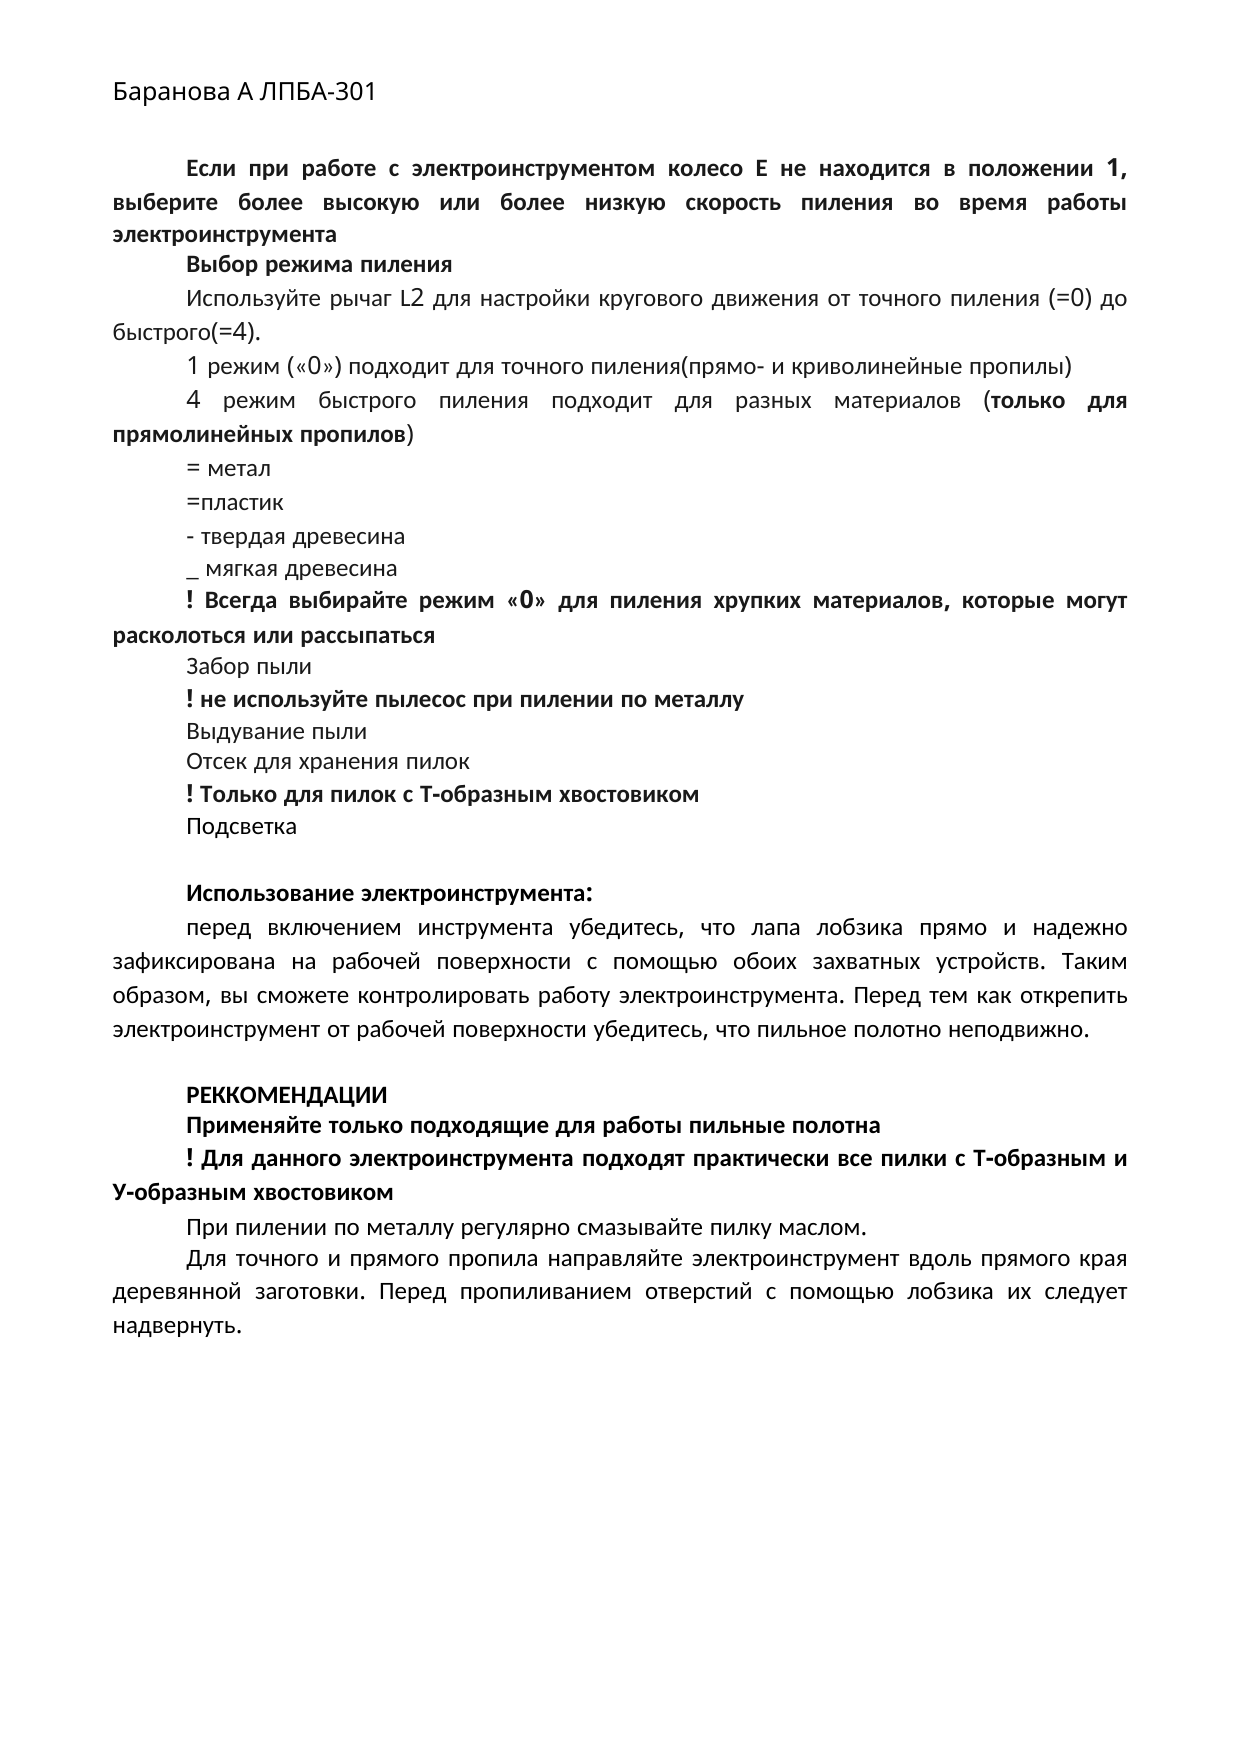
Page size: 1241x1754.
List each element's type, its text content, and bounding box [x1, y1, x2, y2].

text Если при работе с электроинструментом колесо Е не находится в положении 1, выберите более высокую или более низкую скорость пиления во время работы электроинструмента [112, 150, 1128, 249]
text Используйте рычаг L2 для настройки кругового движения от точного пиления (=0) до быстрого(=4). [112, 279, 1128, 347]
text Отсек для хранения пилок [112, 745, 1128, 776]
text 1 режим («0») подходит для точного пиления(прямо- и криволинейные пропилы) [112, 347, 1128, 381]
text Выдувание пыли [112, 715, 1128, 745]
text ! Для данного электроинструмента подходят практически все пилки с Т-образным и У-образным хвостовиком [112, 1140, 1128, 1208]
text = метал [112, 449, 1128, 483]
text Использование электроинструмента: [112, 874, 1128, 909]
text перед включением инструмента убедитесь, что лапа лобзика прямо и надежно зафиксирована на рабочей поверхности с помощью обоих захватных устройств. Таким образом, вы сможете контролировать работу электроинструмента. Перед тем как открепить электроинструмент от рабочей поверхности убедитесь, что пильное полотно неподвижно. [112, 909, 1128, 1045]
text - твердая древесина [112, 518, 1128, 552]
text Для точного и прямого пропила направляйте электроинструмент вдоль прямого края деревянной заготовки. Перед пропиливанием отверстий с помощью лобзика их следует надвернуть. [112, 1242, 1128, 1341]
text =пластик [112, 483, 1128, 518]
text РЕККОМЕНДАЦИИ [112, 1079, 1128, 1109]
text _ мягкая древесина [112, 552, 1128, 582]
text При пилении по металлу регулярно смазывайте пилку маслом. [112, 1208, 1128, 1242]
text ! Всегда выбирайте режим «0» для пиления хрупких материалов, которые могут расколоться или рассыпаться [112, 582, 1128, 650]
text Подсветка [112, 810, 1128, 841]
text Применяйте только подходящие для работы пильные полотна [112, 1109, 1128, 1140]
text ! Только для пилок с Т-образным хвостовиком [112, 776, 1128, 810]
text 4 режим быстрого пиления подходит для разных материалов (только для прямолинейных пропилов) [112, 381, 1128, 449]
text Забор пыли [112, 650, 1128, 681]
text ! не используйте пылесос при пилении по металлу [112, 681, 1128, 715]
text Выбор режима пиления [112, 249, 1128, 279]
